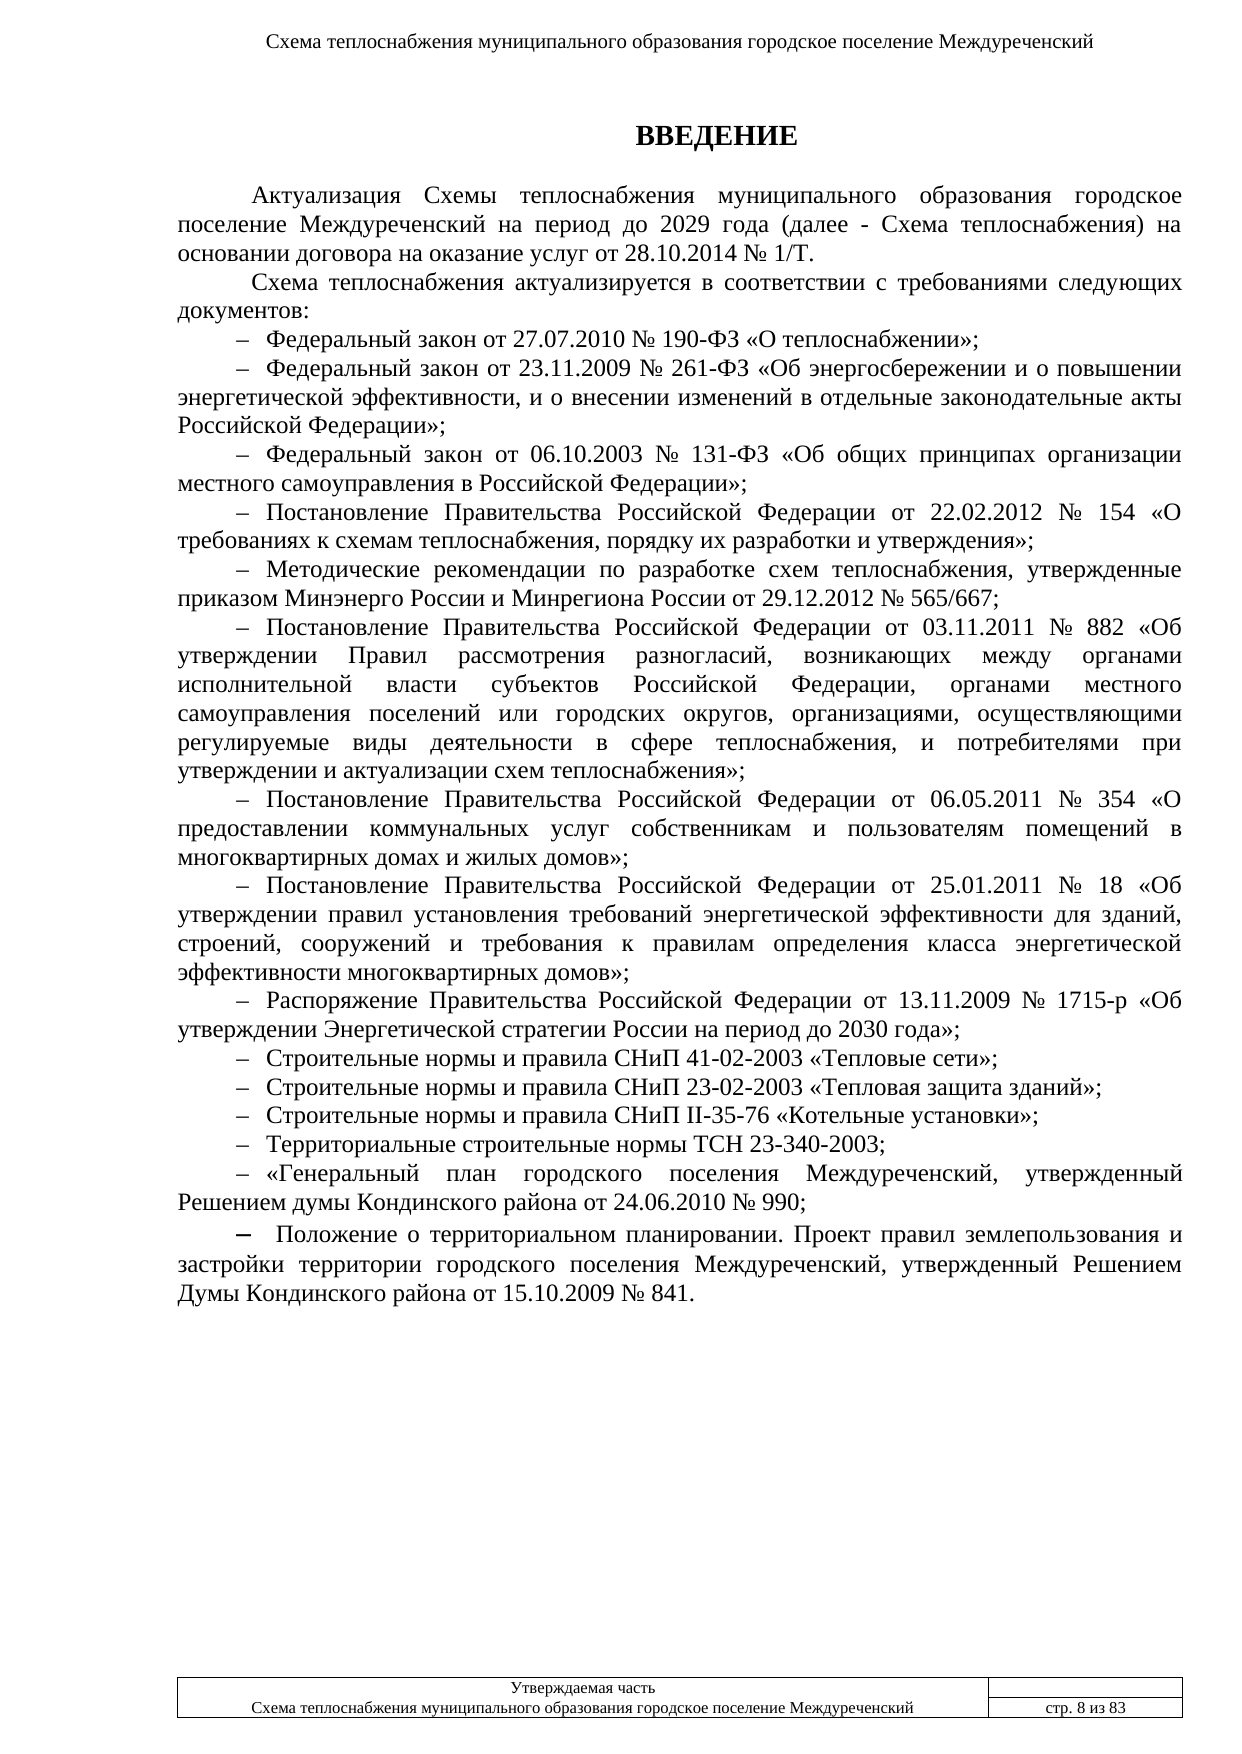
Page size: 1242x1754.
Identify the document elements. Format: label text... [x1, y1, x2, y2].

list Постановление Правительства Российской Федерации от 03.11.2011 № 882 «Об утверждении Правил рассмотрения разногласий, возникающих между органами исполнительной власти субъектов Российской Федерации, органами местного самоуправления поселений или городских округов, организациями, осуществляющими регулируемые виды деятельности в сфере теплоснабжения, и потребителями при утверждении и актуализации схем теплоснабжения»; [177, 612, 1183, 784]
text Актуализация Схемы теплоснабжения муниципального образования городское поселение Междуреченский на период до 2029 года (далее - Схема теплоснабжения) на основании договора на оказание услуг от 28.10.2014 № 1/Т. [177, 180, 1183, 267]
list Федеральный закон от 06.10.2003 № 131-ФЗ «Об общих принципах организации местного самоуправления в Российской Федерации»; [177, 439, 1183, 497]
list Территориальные строительные нормы ТСН 23-340-2003; [177, 1129, 1183, 1158]
text Схема теплоснабжения актуализируется в соответствии с требованиями следующих документов: [177, 267, 1183, 324]
list Постановление Правительства Российской Федерации от 22.02.2012 № 154 «О требованиях к схемам теплоснабжения, порядку их разработки и утверждения»; [177, 497, 1183, 554]
list Строительные нормы и правила СНиП II-35-76 «Котельные установки»; [177, 1100, 1183, 1129]
list Положение о территориальном планировании. Проект правил землепользования и застройки территории городского поселения Междуреченский, утвержденный Решением Думы Кондинского района от 15.10.2009 № 841. [177, 1215, 1183, 1306]
list Федеральный закон от 27.07.2010 № 190-ФЗ «О теплоснабжении»; [177, 324, 1183, 353]
list Методические рекомендации по разработке схем теплоснабжения, утвержденные приказом Минэнерго России и Минрегиона России от 29.12.2012 № 565/667; [177, 554, 1183, 612]
list Федеральный закон от 23.11.2009 № 261-ФЗ «Об энергосбережении и о повышении энергетической эффективности, и о внесении изменений в отдельные законодательные акты Российской Федерации»; [177, 353, 1183, 439]
list Постановление Правительства Российской Федерации от 25.01.2011 № 18 «Об утверждении правил установления требований энергетической эффективности для зданий, строений, сооружений и требования к правилам определения класса энергетической эффективности многоквартирных домов»; [177, 870, 1183, 985]
list Постановление Правительства Российской Федерации от 06.05.2011 № 354 «О предоставлении коммунальных услуг собственникам и пользователям помещений в многоквартирных домах и жилых домов»; [177, 784, 1183, 870]
list Строительные нормы и правила СНиП 23-02-2003 «Тепловая защита зданий»; [177, 1072, 1183, 1100]
list Распоряжение Правительства Российской Федерации от 13.11.2009 № 1715-р «Об утверждении Энергетической стратегии России на период до 2030 года»; [177, 985, 1183, 1043]
list «Генеральный план городского поселения Междуреченский, утвержденный Решением думы Кондинского района от 24.06.2010 № 990; [177, 1158, 1183, 1215]
list Строительные нормы и правила СНиП 41-02-2003 «Тепловые сети»; [177, 1043, 1183, 1072]
